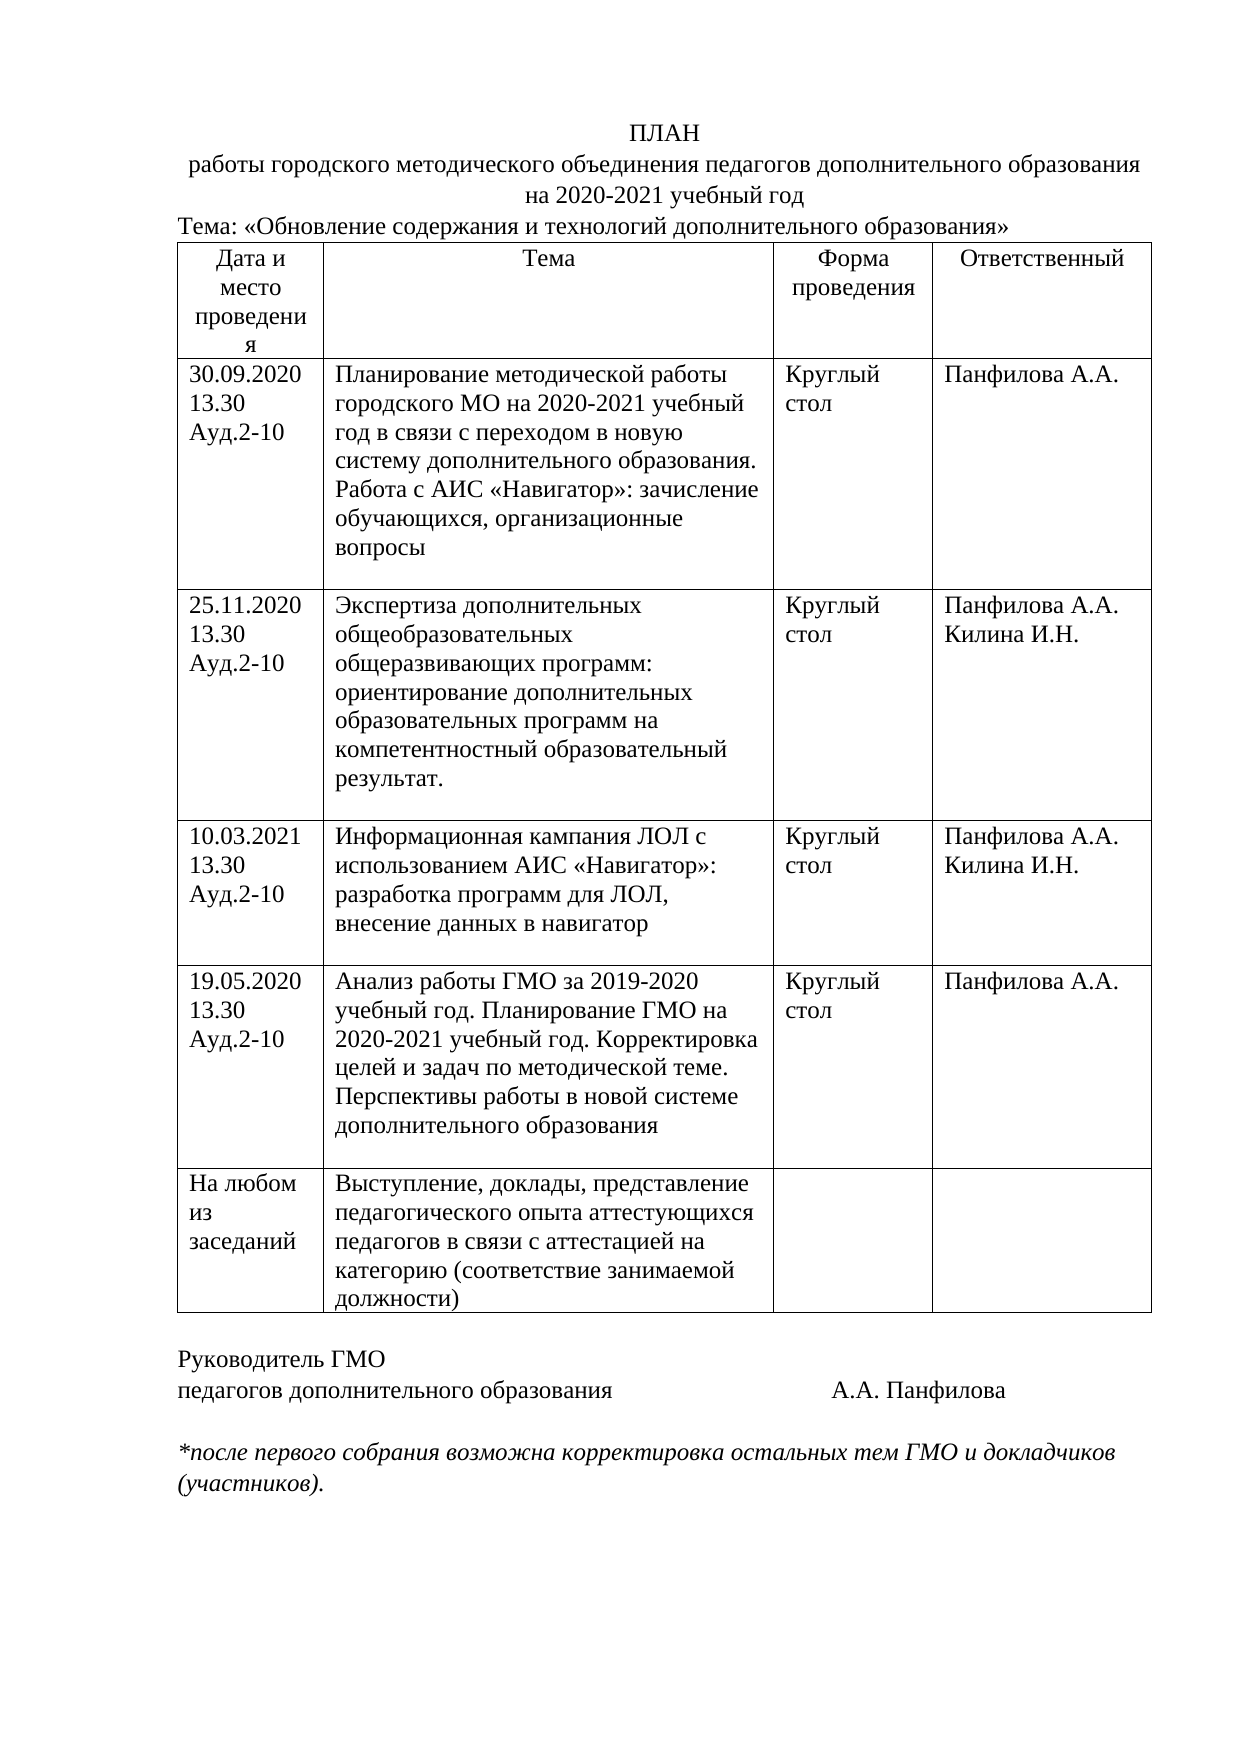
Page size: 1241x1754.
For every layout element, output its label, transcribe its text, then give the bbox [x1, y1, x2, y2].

table_cell 30.09.2020 13.30 Ауд.2-10 [178, 359, 323, 589]
table_cell Панфилова А.А. [933, 966, 1151, 1167]
text работы городского методического объединения педагогов дополнительного образования [177, 149, 1152, 178]
table_cell Выступление, доклады, представление педагогического опыта аттестующихся педагогов в связи с аттестацией на категорию (соответствие занимаемой должности) [324, 1169, 773, 1312]
table_cell 10.03.2021 13.30 Ауд.2-10 [178, 821, 323, 965]
table_cell На любом из заседаний [178, 1169, 323, 1312]
text Тема: «Обновление содержания и технологий дополнительного образования» [177, 211, 1152, 240]
list *после первого собрания возможна корректировка остальных тем ГМО и докладчиков (участников). [177, 1437, 1152, 1497]
table_cell Круглый стол [774, 590, 932, 820]
table_header Тема [324, 243, 773, 358]
table_header Дата и место проведения [178, 243, 323, 358]
table_header Форма проведения [774, 243, 932, 358]
table_cell [774, 1169, 932, 1312]
table_cell Круглый стол [774, 821, 932, 965]
text Руководитель ГМО [177, 1344, 1152, 1373]
table_cell Анализ работы ГМО за 2019-2020 учебный год. Планирование ГМО на 2020-2021 учебный год. Корректировка целей и задач по методической теме. Перспективы работы в новой системе дополнительного образования [324, 966, 773, 1167]
text на 2020-2021 учебный год [177, 180, 1152, 209]
table_cell Информационная кампания ЛОЛ с использованием АИС «Навигатор»: разработка программ для ЛОЛ, внесение данных в навигатор [324, 821, 773, 965]
text ПЛАН [177, 118, 1152, 147]
table_header Ответственный [933, 243, 1151, 358]
table_cell Экспертиза дополнительных общеобразовательных общеразвивающих программ: ориентирование дополнительных образовательных программ на компетентностный образовательный результат. [324, 590, 773, 820]
table_cell Панфилова А.А. Килина И.Н. [933, 821, 1151, 965]
table_cell Круглый стол [774, 359, 932, 589]
table_cell 25.11.2020 13.30 Ауд.2-10 [178, 590, 323, 820]
table_cell Круглый стол [774, 966, 932, 1167]
table_cell [933, 1169, 1151, 1312]
table_cell 19.05.2020 13.30 Ауд.2-10 [178, 966, 323, 1167]
text педагогов дополнительного образования А.А. Панфилова [177, 1375, 1152, 1404]
table_cell Панфилова А.А. Килина И.Н. [933, 590, 1151, 820]
table_cell Планирование методической работы городского МО на 2020-2021 учебный год в связи с переходом в новую систему дополнительного образования. Работа с АИС «Навигатор»: зачисление обучающихся, организационные вопросы [324, 359, 773, 589]
table_cell Панфилова А.А. [933, 359, 1151, 589]
